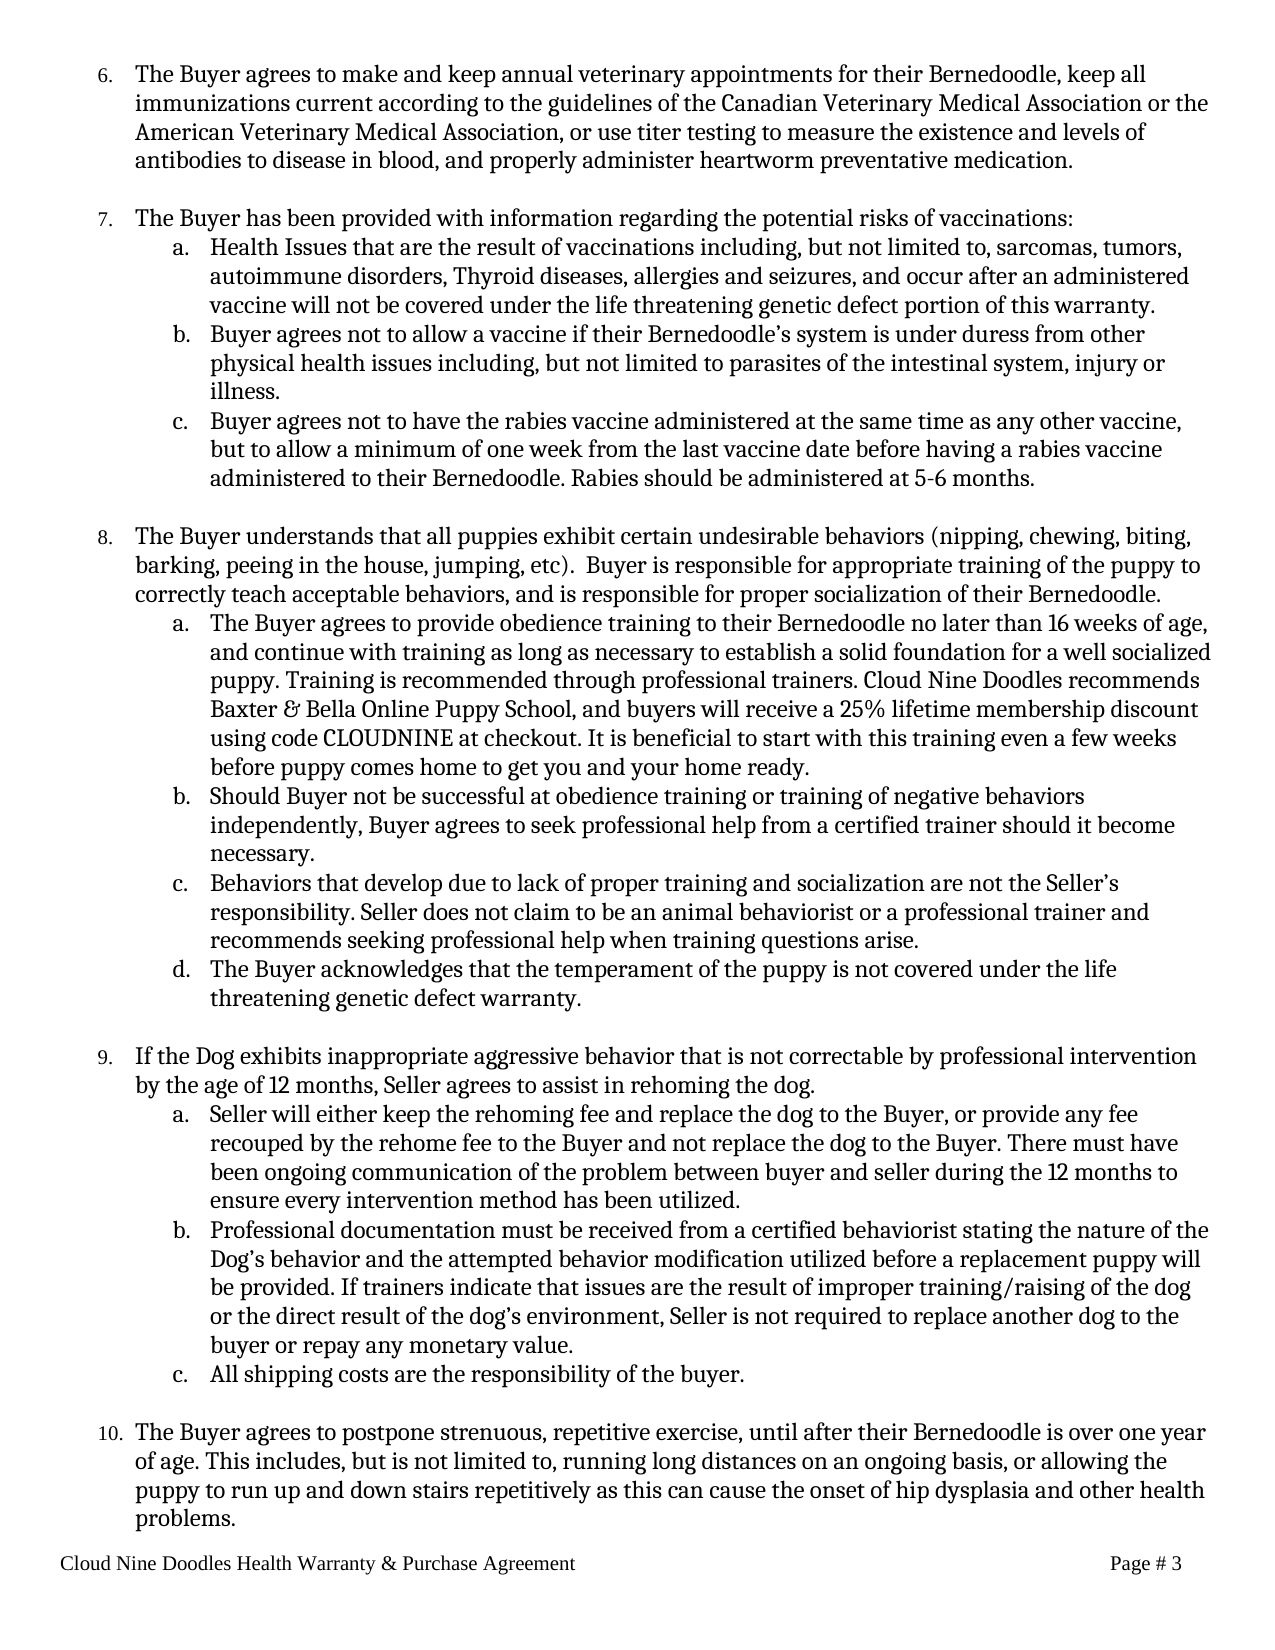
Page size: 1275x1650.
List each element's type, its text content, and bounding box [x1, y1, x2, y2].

list The Buyer agrees to make and keep annual veterinary appointments for their Bernedoodle, keep all immunizations current according to the guidelines of the Canadian Veterinary Medical Association or the American Veterinary Medical Association, or use titer testing to measure the existence and levels of antibodies to disease in blood, and properly administer heartworm preventative medication. [97, 60, 1215, 175]
list The Buyer agrees to provide obedience training to their Bernedoodle no later than 16 weeks of age, and continue with training as long as necessary to establish a solid foundation for a well socialized puppy. Training is recommended through professional trainers. Cloud Nine Doodles recommends Baxter & Bella Online Puppy School, and buyers will receive a 25% lifetime membership discount using code CLOUDNINE at checkout. It is beneficial to start with this training even a few weeks before puppy comes home to get you and your home ready. [172, 609, 1215, 781]
list Buyer agrees not to have the rabies vaccine administered at the same time as any other vaccine, but to allow a minimum of one week from the last vaccine date before having a rabies vaccine administered to their Bernedoodle. Rabies should be administered at 5-6 months. [172, 407, 1215, 493]
list All shipping costs are the responsibility of the buyer. [172, 1360, 1215, 1389]
list Seller will either keep the rehoming fee and replace the dog to the Buyer, or provide any fee recouped by the rehome fee to the Buyer and not replace the dog to the Buyer. There must have been ongoing communication of the problem between buyer and seller during the 12 months to ensure every intervention method has been utilized. [172, 1100, 1215, 1215]
list The Buyer has been provided with information regarding the potential risks of vaccinations: [97, 204, 1215, 232]
list The Buyer understands that all puppies exhibit certain undesirable behaviors (nipping, chewing, biting, barking, peeing in the house, jumping, etc). Buyer is responsible for appropriate training of the puppy to correctly teach acceptable behaviors, and is responsible for proper socialization of their Bernedoodle. [97, 522, 1215, 608]
list Should Buyer not be successful at obedience training or training of negative behaviors independently, Buyer agrees to seek professional help from a certified trainer should it become necessary. [172, 782, 1215, 868]
list Health Issues that are the result of vaccinations including, but not limited to, sarcomas, tumors, autoimmune disorders, Thyroid diseases, allergies and seizures, and occur after an administered vaccine will not be covered under the life threatening genetic defect portion of this warranty. [172, 233, 1215, 319]
list The Buyer acknowledges that the temperament of the puppy is not covered under the life threatening genetic defect warranty. [172, 955, 1215, 1013]
list Behaviors that develop due to lack of proper training and socialization are not the Seller’s responsibility. Seller does not claim to be an animal behaviorist or a professional trainer and recommends seeking professional help when training questions arise. [172, 869, 1215, 955]
list The Buyer agrees to postpone strenuous, repetitive exercise, until after their Bernedoodle is over one year of age. This includes, but is not limited to, running long distances on an ongoing basis, or allowing the puppy to run up and down stairs repetitively as this can cause the onset of hip dysplasia and other health problems. [97, 1418, 1215, 1533]
list Buyer agrees not to allow a vaccine if their Bernedoodle’s system is under duress from other physical health issues including, but not limited to parasites of the intestinal system, injury or illness. [172, 320, 1215, 406]
list Professional documentation must be received from a certified behaviorist stating the nature of the Dog’s behavior and the attempted behavior modification utilized before a replacement puppy will be provided. If trainers indicate that issues are the result of improper training/raising of the dog or the direct result of the dog’s environment, Seller is not required to replace another dog to the buyer or repay any monetary value. [172, 1216, 1215, 1359]
list If the Dog exhibits inappropriate aggressive behavior that is not correctable by professional intervention by the age of 12 months, Seller agrees to assist in rehoming the dog. [97, 1042, 1215, 1100]
